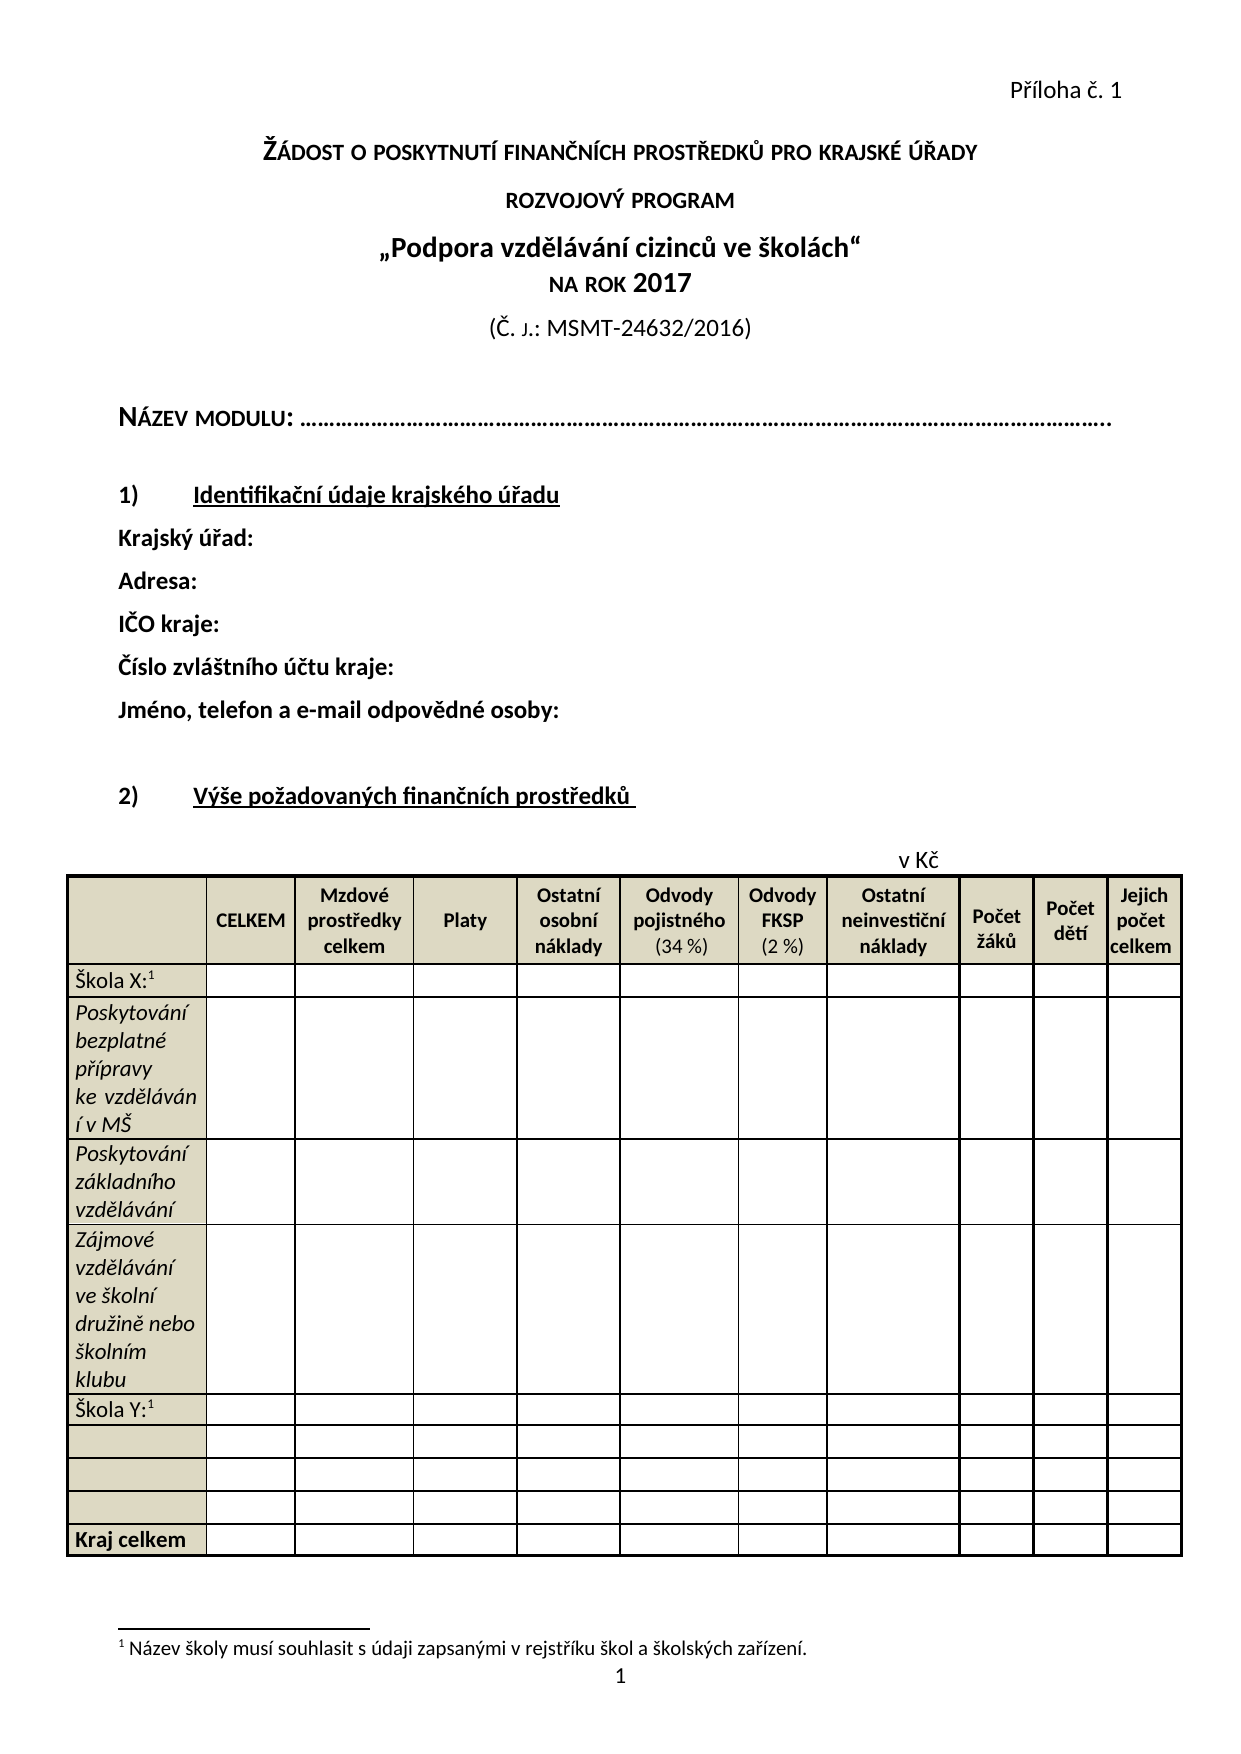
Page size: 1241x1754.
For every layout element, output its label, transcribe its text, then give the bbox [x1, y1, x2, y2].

table_header [69, 878, 206, 963]
table_cell [1035, 1525, 1106, 1554]
table_cell [961, 965, 1032, 996]
table_header Počet dětí [1035, 878, 1106, 963]
table_cell [1109, 1225, 1180, 1393]
table_cell [1035, 1426, 1106, 1457]
table_cell Poskytování bezplatné přípravy ke vzdělávání v MŠ [69, 998, 206, 1138]
table_cell [1035, 1225, 1106, 1393]
text na rok 2017 [118, 264, 1122, 300]
table_cell [518, 1459, 619, 1490]
table_cell [621, 1225, 738, 1393]
table_cell [961, 1225, 1032, 1393]
text IČO kraje: [118, 608, 1122, 639]
table_cell [621, 1459, 738, 1490]
table_cell Kraj celkem [69, 1525, 206, 1554]
table_cell [621, 1395, 738, 1424]
table_cell [518, 1492, 619, 1523]
table_cell [621, 1525, 738, 1554]
text v Kč [118, 844, 1048, 874]
table_cell [296, 1459, 413, 1490]
table_cell [414, 1459, 516, 1490]
table_cell [518, 965, 619, 996]
table_cell [828, 1492, 958, 1523]
table_header Ostatní neinvestiční náklady [828, 878, 958, 963]
table_cell [961, 998, 1032, 1138]
table_cell [414, 1426, 516, 1457]
table_cell [1035, 965, 1106, 996]
table_cell [296, 1426, 413, 1457]
table_cell Zájmové vzdělávání ve školní družině nebo školním klubu [69, 1225, 206, 1393]
table_header Odvody FKSP (2 %) [739, 878, 826, 963]
table_cell [828, 965, 958, 996]
table_cell [518, 1426, 619, 1457]
table_cell [961, 1140, 1032, 1223]
table_header Ostatní osobní náklady [518, 878, 619, 963]
table_cell [961, 1492, 1032, 1523]
table_cell [1035, 1492, 1106, 1523]
table_cell [828, 1395, 958, 1424]
table_cell [207, 1140, 294, 1223]
list Výše požadovaných finančních prostředků [118, 781, 1122, 811]
table_cell Poskytování základního vzdělávání [69, 1140, 206, 1223]
table_cell [296, 1225, 413, 1393]
table_cell [828, 1140, 958, 1223]
table_cell [961, 1525, 1032, 1554]
table_cell [207, 1395, 294, 1424]
table_cell [1109, 1426, 1180, 1457]
table_cell [739, 1140, 826, 1223]
table_cell [69, 1492, 206, 1523]
table_cell [414, 1140, 516, 1223]
table_cell [1035, 1459, 1106, 1490]
table_cell [621, 1492, 738, 1523]
table_cell [518, 998, 619, 1138]
table_cell [1109, 1525, 1180, 1554]
table_header Mzdové prostředky celkem [296, 878, 413, 963]
table_header Platy [414, 878, 516, 963]
table_cell [739, 1426, 826, 1457]
table_cell [69, 1426, 206, 1457]
table_cell [621, 998, 738, 1138]
table_cell [207, 1492, 294, 1523]
table_cell [1109, 1492, 1180, 1523]
text Číslo zvláštního účtu kraje: [118, 651, 1122, 682]
table_header Odvody pojistného (34 %) [621, 878, 738, 963]
table_cell [739, 1225, 826, 1393]
text (Č. j.: MSMT-24632/2016) [118, 312, 1122, 343]
table_cell [207, 1426, 294, 1457]
table_cell [828, 1459, 958, 1490]
table_cell [1109, 998, 1180, 1138]
table_cell [296, 1140, 413, 1223]
table_cell [296, 965, 413, 996]
table_cell [739, 965, 826, 996]
text Název modulu: ……………………………………………………………………………………………………………………….. [118, 398, 1122, 434]
table_cell [1035, 998, 1106, 1138]
table_cell Škola Y:1 [69, 1395, 206, 1424]
table_cell [1109, 1140, 1180, 1223]
table_cell [296, 1525, 413, 1554]
table_cell [961, 1426, 1032, 1457]
text Žádost o poskytnutí finančních prostředků pro krajské úřady [118, 132, 1122, 168]
text Jméno, telefon a e-mail odpovědné osoby: [118, 694, 1122, 725]
table_cell [1035, 1140, 1106, 1223]
table_cell [621, 965, 738, 996]
table_cell [296, 1492, 413, 1523]
table_cell [621, 1140, 738, 1223]
table_cell [296, 1395, 413, 1424]
table_cell [739, 1492, 826, 1523]
table_cell [414, 998, 516, 1138]
table_cell [414, 965, 516, 996]
table_cell [518, 1140, 619, 1223]
table_cell [69, 1459, 206, 1490]
table_cell [414, 1395, 516, 1424]
table_cell [961, 1395, 1032, 1424]
list Identifikační údaje krajského úřadu [118, 479, 1122, 510]
table_cell [739, 1459, 826, 1490]
table_cell [414, 1525, 516, 1554]
table_header Jejich počet celkem [1109, 878, 1180, 963]
text Krajský úřad: [118, 522, 1122, 553]
table_cell [207, 1459, 294, 1490]
table_cell [1109, 1459, 1180, 1490]
table_header CELKEM [207, 878, 294, 963]
table_cell [518, 1225, 619, 1393]
table_cell [1109, 965, 1180, 996]
text Příloha č. 1 [118, 74, 1122, 104]
table_cell [414, 1492, 516, 1523]
table_cell [739, 998, 826, 1138]
table_cell [961, 1459, 1032, 1490]
table_cell Škola X: [69, 965, 206, 996]
text Adresa: [118, 565, 1122, 596]
table_cell [828, 998, 958, 1138]
table_cell [1035, 1395, 1106, 1424]
table_cell [207, 1225, 294, 1393]
table_cell [621, 1426, 738, 1457]
table_cell [518, 1395, 619, 1424]
table_cell [739, 1395, 826, 1424]
table_cell [518, 1525, 619, 1554]
table_cell [414, 1225, 516, 1393]
table_cell [207, 998, 294, 1138]
table_cell [207, 1525, 294, 1554]
table_cell [207, 965, 294, 996]
table_cell [828, 1525, 958, 1554]
table_cell [828, 1426, 958, 1457]
table_header Počet žáků [961, 878, 1032, 963]
table_cell [828, 1225, 958, 1393]
table_cell [296, 998, 413, 1138]
table_cell [739, 1525, 826, 1554]
text rozvojový program [118, 181, 1122, 216]
table_cell [1109, 1395, 1180, 1424]
text „Podpora vzdělávání cizinců ve školách“ [118, 229, 1122, 264]
